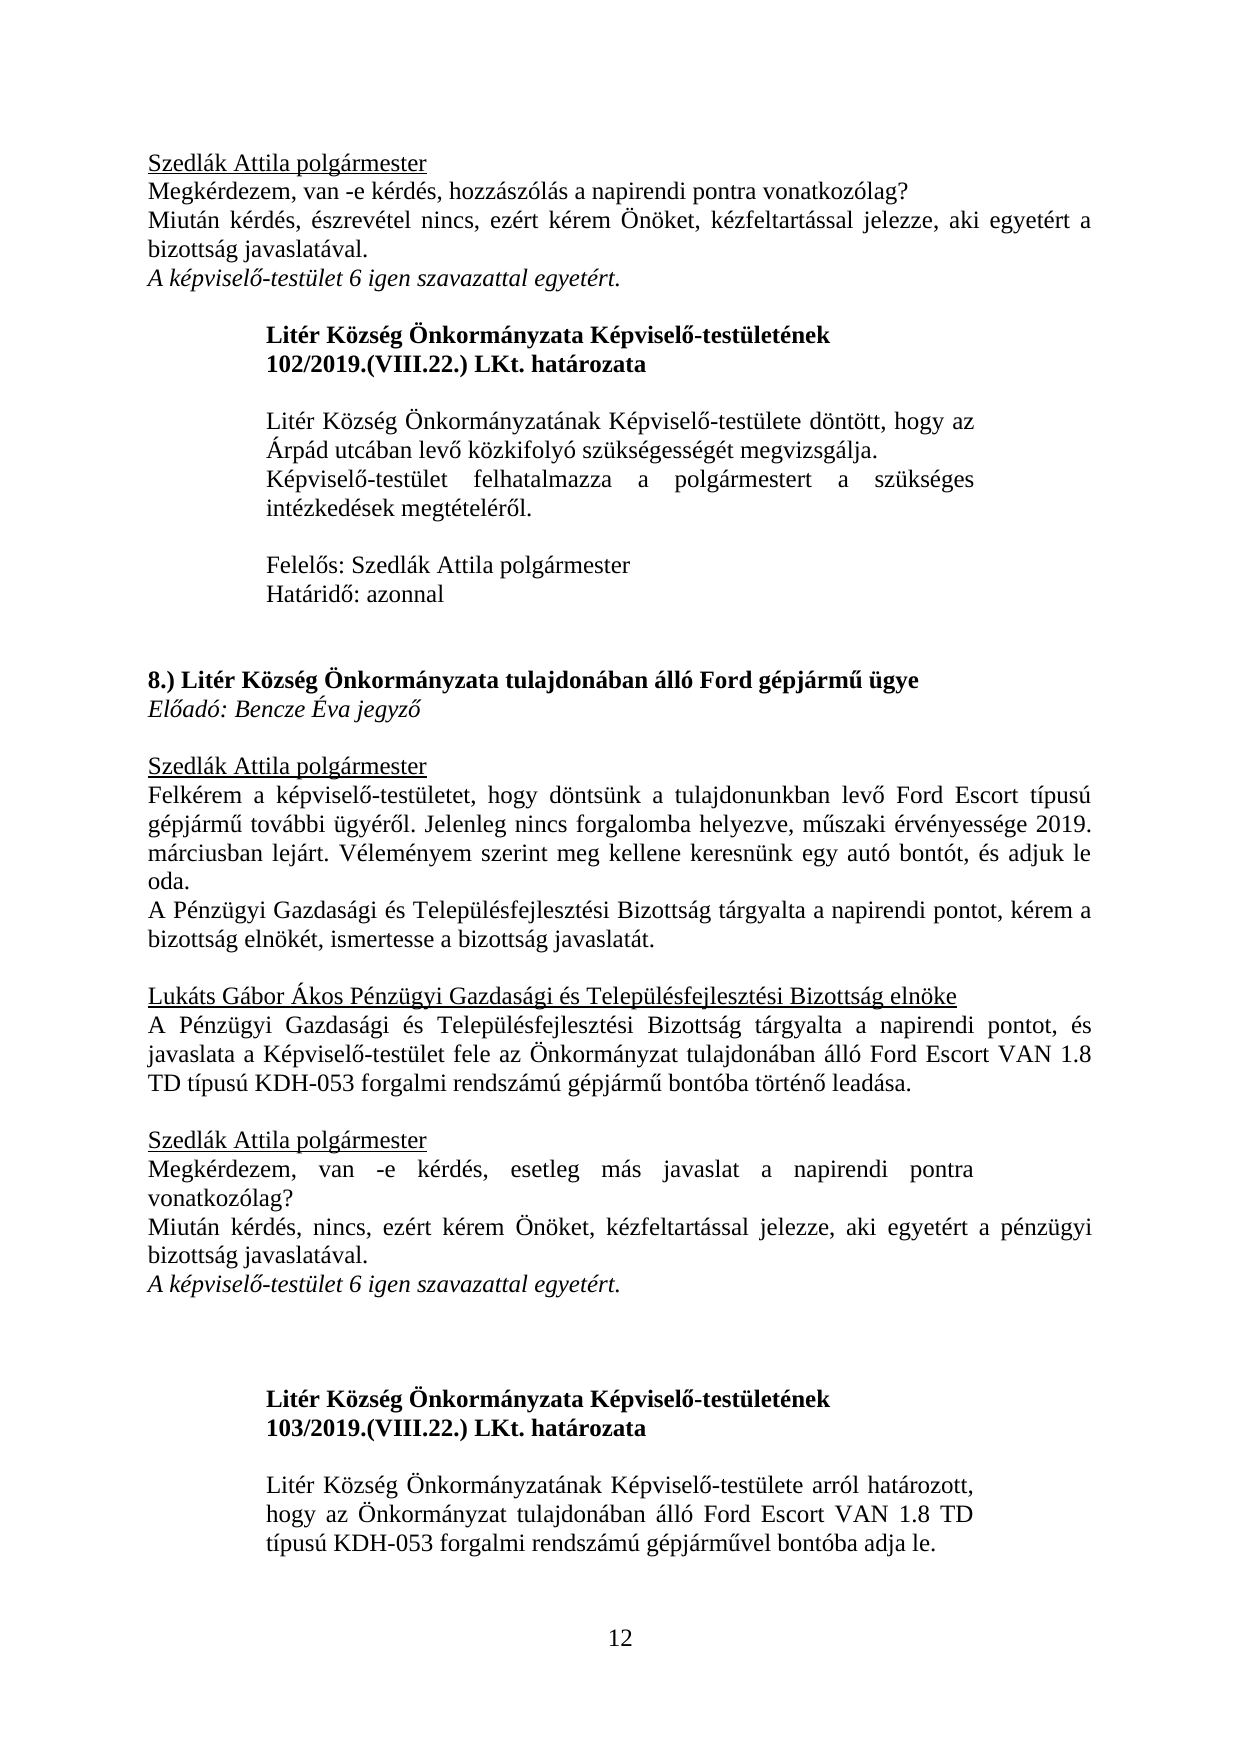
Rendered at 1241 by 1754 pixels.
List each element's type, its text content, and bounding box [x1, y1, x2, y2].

text 103/2019.(VIII.22.) LKt. határozata [192, 1413, 975, 1442]
text Szedlák Attila polgármester [148, 751, 1093, 780]
text Előadó: Bencze Éva jegyző [148, 694, 1093, 723]
text Felkérem a képviselő-testületet, hogy döntsünk a tulajdonunkban levő Ford Escort típusú gépjármű további ügyéről. Jelenleg nincs forgalomba helyezve, műszaki érvényessége 2019. márciusban lejárt. Véleményem szerint meg kellene keresnünk egy autó bontót, és adjuk le oda. [148, 780, 1093, 895]
text Szedlák Attila polgármester [148, 1126, 1093, 1154]
text Képviselő-testület felhatalmazza a polgármestert a szükséges intézkedések megtételéről. [266, 464, 975, 521]
text Felelős: Szedlák Attila polgármester [266, 550, 975, 579]
text 8.) Litér Község Önkormányzata tulajdonában álló Ford gépjármű ügye [148, 665, 1093, 694]
text A képviselő-testület 6 igen szavazattal egyetért. [148, 1269, 1093, 1298]
text 102/2019.(VIII.22.) LKt. határozata [266, 349, 975, 378]
text A Pénzügyi Gazdasági és Településfejlesztési Bizottság tárgyalta a napirendi pontot, kérem a bizottság elnökét, ismertesse a bizottság javaslatát. [148, 895, 1093, 953]
text Határidő: azonnal [266, 579, 975, 608]
text A Pénzügyi Gazdasági és Településfejlesztési Bizottság tárgyalta a napirendi pontot, és javaslata a Képviselő-testület fele az Önkormányzat tulajdonában álló Ford Escort VAN 1.8 TD típusú KDH-053 forgalmi rendszámú gépjármű bontóba történő leadása. [148, 1010, 1093, 1096]
text Miután kérdés, nincs, ezért kérem Önöket, kézfeltartással jelezze, aki egyetért a pénzügyi bizottság javaslatával. [148, 1212, 1093, 1269]
text Megkérdezem, van -e kérdés, hozzászólás a napirendi pontra vonatkozólag? [148, 176, 975, 205]
text Litér Község Önkormányzatának Képviselő-testülete arról határozott, hogy az Önkormányzat tulajdonában álló Ford Escort VAN 1.8 TD típusú KDH-053 forgalmi rendszámú gépjárművel bontóba adja le. [266, 1471, 974, 1557]
text Miután kérdés, észrevétel nincs, ezért kérem Önöket, kézfeltartással jelezze, aki egyetért a bizottság javaslatával. [148, 205, 1093, 263]
text Litér Község Önkormányzata Képviselő-testületének [266, 320, 975, 349]
text Szedlák Attila polgármester [148, 148, 1093, 176]
text Lukáts Gábor Ákos Pénzügyi Gazdasági és Településfejlesztési Bizottság elnöke [148, 981, 1093, 1010]
text Litér Község Önkormányzatának Képviselő-testülete döntött, hogy az Árpád utcában levő közkifolyó szükségességét megvizsgálja. [266, 406, 975, 464]
text Litér Község Önkormányzata Képviselő-testületének [266, 1384, 975, 1413]
text Megkérdezem, van -e kérdés, esetleg más javaslat a napirendi pontra vonatkozólag? [148, 1154, 975, 1212]
text A képviselő-testület 6 igen szavazattal egyetért. [148, 263, 1093, 291]
